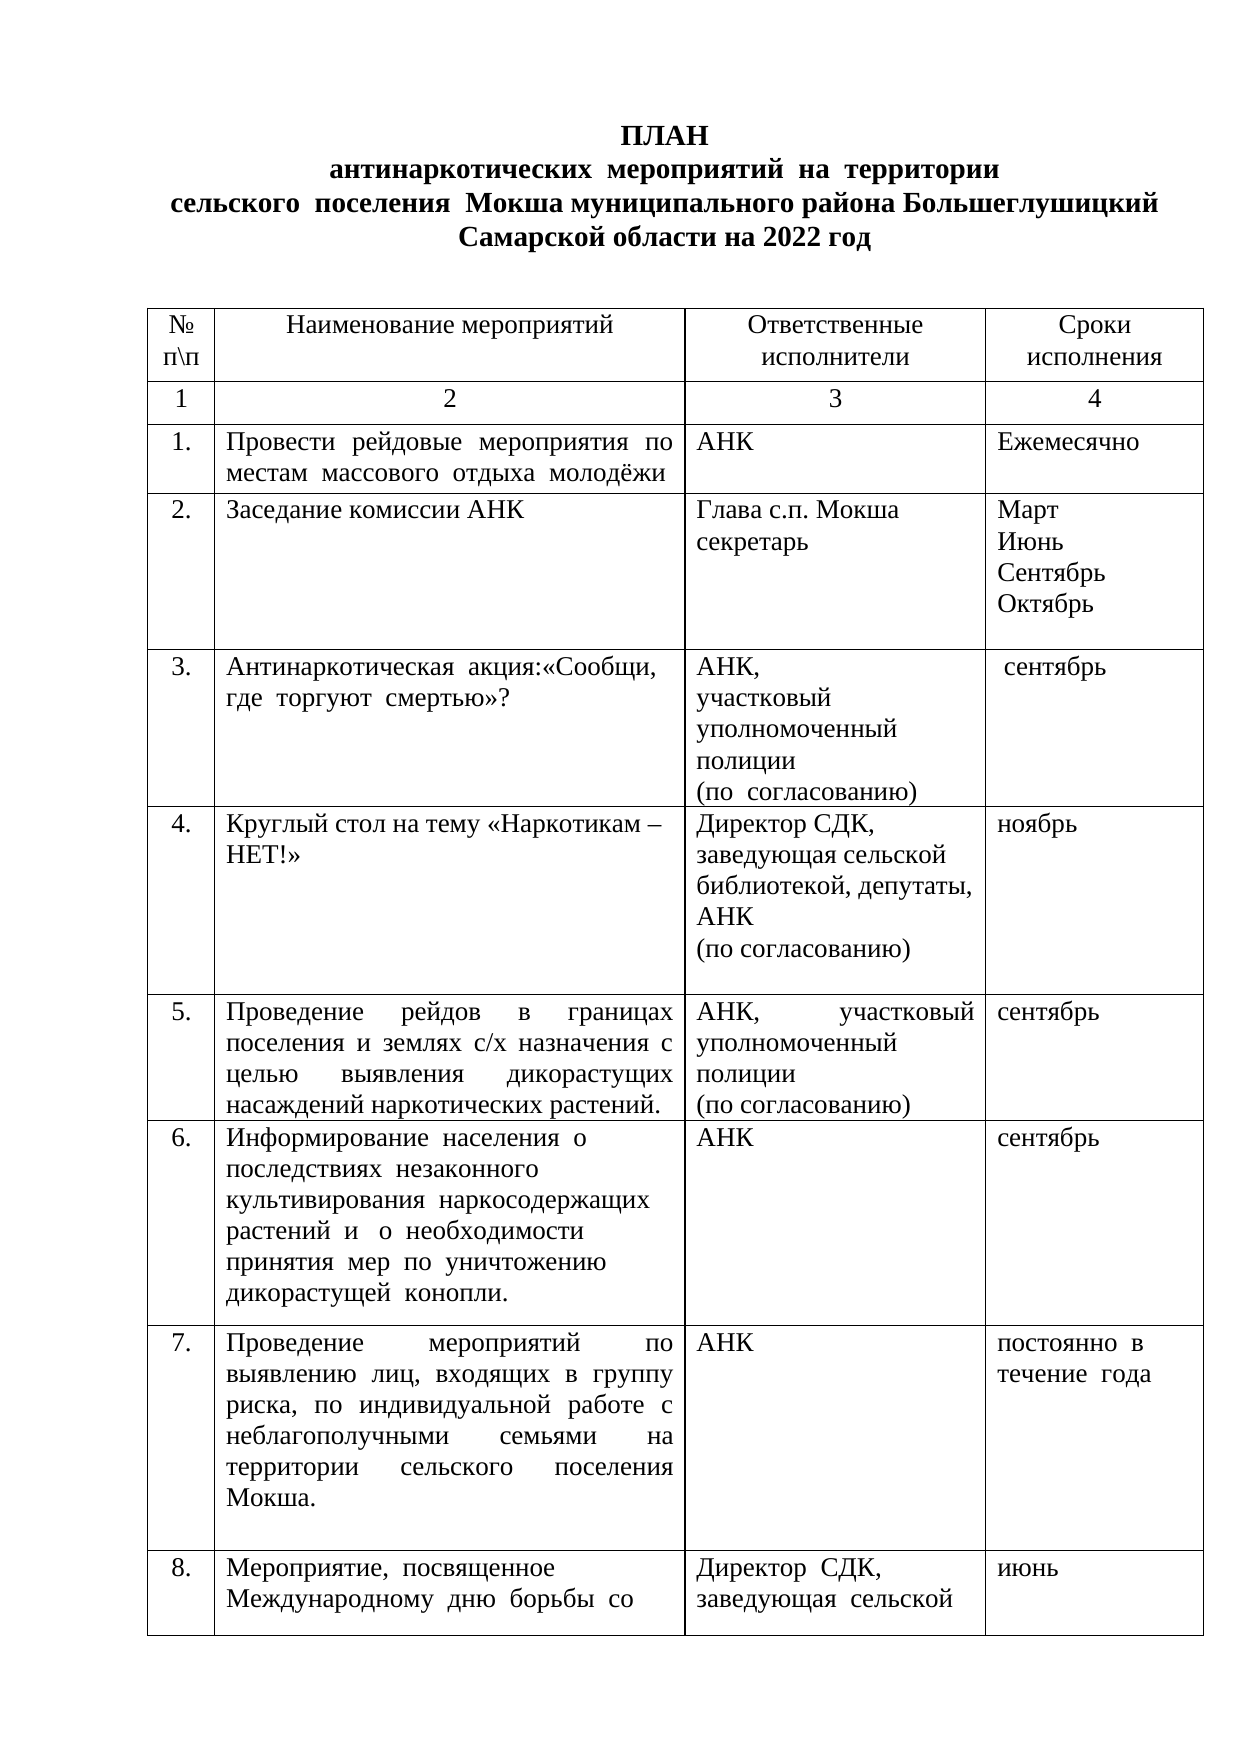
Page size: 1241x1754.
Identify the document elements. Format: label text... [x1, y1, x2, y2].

table_header Наименование мероприятий [215, 309, 684, 381]
table_cell Проведение рейдов в границах поселения и землях с/х назначения с целью выявления дикорастущих насаждений наркотических растений. [215, 995, 684, 1119]
text ПЛАН [148, 118, 1181, 152]
table_header № п\п [148, 309, 214, 381]
table_cell Ежемесячно [986, 425, 1203, 492]
table_cell Проведение мероприятий по выявлению лиц, входящих в группу риска, по индивидуальной работе с неблагополучными семьями на территории сельского поселения Мокша. [215, 1326, 684, 1550]
table_cell сентябрь [986, 1121, 1203, 1325]
table_cell Глава с.п. Мокша секретарь [686, 494, 985, 649]
table_cell 5. [148, 995, 214, 1119]
table_header Ответственные исполнители [686, 309, 985, 381]
table_cell Директор СДК, заведующая сельской библиотекой, депутаты, АНК (по согласованию) [686, 807, 985, 994]
table_cell 7. [148, 1326, 214, 1550]
text антинаркотических мероприятий на территории сельского поселения Мокша муниципального района Большеглушицкий Самарской области на 2022 год [148, 152, 1181, 252]
table_cell Антинаркотическая акция:«Сообщи, где торгуют смертью»? [215, 650, 684, 806]
table_cell июнь [986, 1551, 1203, 1635]
table_cell 4 [986, 382, 1203, 424]
table_cell 2 [215, 382, 684, 424]
table_cell ноябрь [986, 807, 1203, 994]
table_cell 3 [686, 382, 985, 424]
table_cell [215, 1551, 684, 1635]
table_cell 2. [148, 494, 214, 649]
table_cell 4. [148, 807, 214, 994]
table_cell постоянно в течение года [986, 1326, 1203, 1550]
table_cell АНК [686, 1326, 985, 1550]
table_cell Круглый стол на тему «Наркотикам – НЕТ!» [215, 807, 684, 994]
table_cell сентябрь [986, 995, 1203, 1119]
table_cell 1 [148, 382, 214, 424]
table_cell Информирование населения о последствиях незаконного культивирования наркосодержащих растений и о необходимости принятия мер по уничтожению дикорастущей конопли. [215, 1121, 684, 1325]
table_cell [686, 1551, 985, 1635]
table_cell АНК, участковый уполномоченный полиции (по согласованию) [686, 995, 985, 1119]
table_cell АНК [686, 425, 985, 492]
table_cell 1. [148, 425, 214, 492]
table_cell Заседание комиссии АНК [215, 494, 684, 649]
table_cell сентябрь [986, 650, 1203, 806]
table_cell 8. [148, 1551, 214, 1635]
table_header Сроки исполнения [986, 309, 1203, 381]
table_cell 3. [148, 650, 214, 806]
table_cell АНК [686, 1121, 985, 1325]
table_cell 6. [148, 1121, 214, 1325]
table_cell Март Июнь Сентябрь Октябрь [986, 494, 1203, 649]
table_cell Провести рейдовые мероприятия по местам массового отдыха молодёжи [215, 425, 684, 492]
table_cell АНК, участковый уполномоченный полиции (по согласованию) [686, 650, 985, 806]
